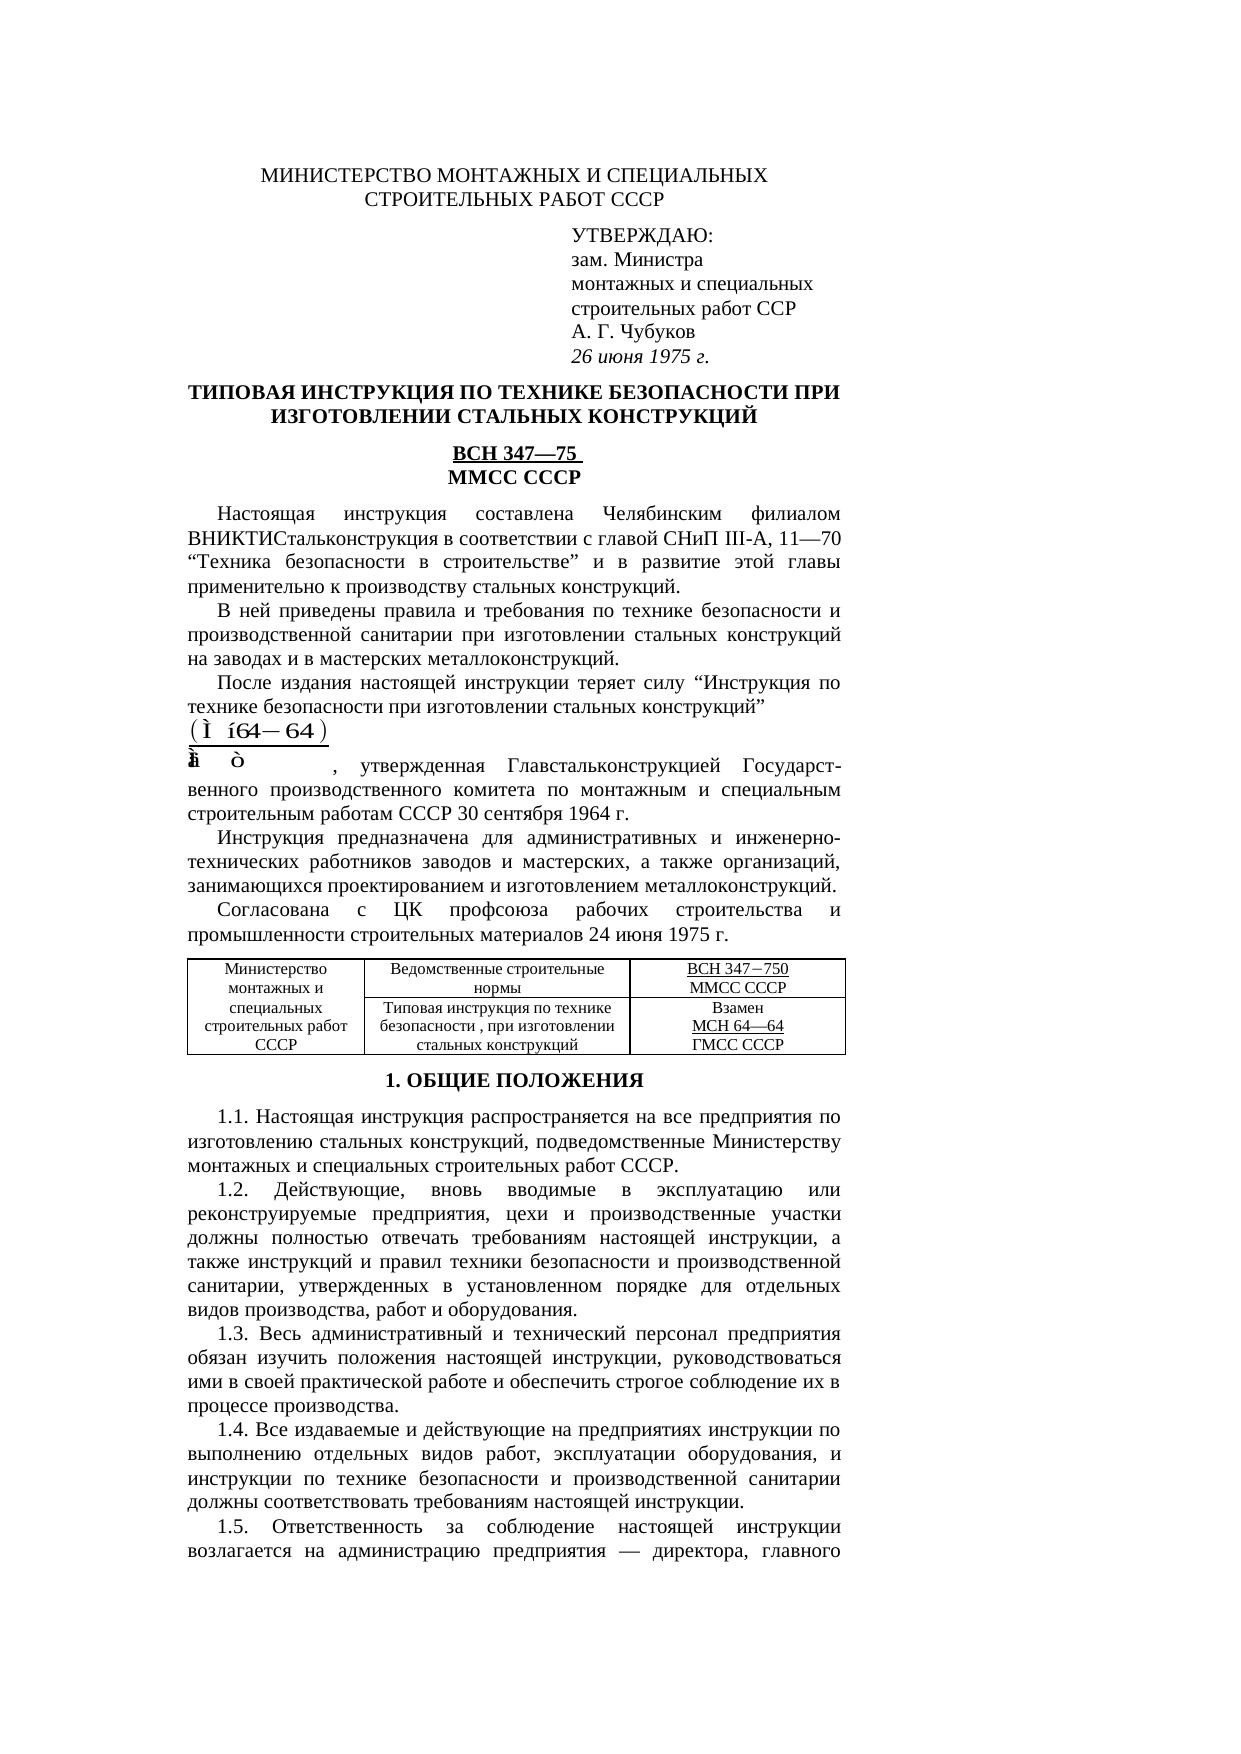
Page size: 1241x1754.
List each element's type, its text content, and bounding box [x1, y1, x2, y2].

text 1.3. Весь административный и технический персонал предприятия обязан изучить положения настоящей инструкции, руководствоваться ими в своей практической работе и обеспечить строгое соблюдение их в процессе производства. [187, 1321, 842, 1417]
table_cell Типовая инструкция по технике безопасности , при изготовлении стальных конструкций [365, 998, 629, 1054]
text В ней приведены правила и требования по технике безопасности и производственной санитарии при изготовлении стальных конструкций на заводах и в мастерских металлоконструкций. [187, 597, 842, 670]
table_cell специальных строительных работ СССР [188, 997, 364, 1054]
text 1. ОБЩИЕ ПОЛОЖЕНИЯ [187, 1068, 842, 1092]
text Согласована с ЦК профсоюза рабочих строительства и промышленности строительных материалов 24 июня 1975 г. [187, 897, 842, 945]
text ММСС СССР [187, 465, 842, 489]
text А. Г. Чубуков [562, 319, 842, 343]
text 26 июня 1975 г. [562, 343, 842, 367]
text УТВЕРЖДАЮ: [562, 223, 842, 247]
table_cell Взамен МСН 64—64 ГМСС СССР [631, 998, 845, 1054]
text Настоящая инструкция составлена Челябинским филиалом ВНИКТИСтальконструкция в соответствии с главой СНиП III-А, 11—70 “Техника безопасности в строительстве” и в развитие этой главы применительно к производству стальных конструкций. [187, 501, 842, 597]
text монтажных и специальных [562, 271, 842, 295]
text МИНИСТЕРСТВО МОНТАЖНЫХ И СПЕЦИАЛЬНЫХ СТРОИТЕЛЬНЫХ РАБОТ СССР [187, 162, 842, 211]
text , утвержденная Главстальконструкцией Государственного производственного комитета по монтажным и специальным строительным работам СССР 30 сентября 1964 г. [187, 718, 842, 825]
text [187, 1513, 842, 1562]
text 1.2. Действующие, вновь вводимые в эксплуатацию или реконструируемые предприятия, цехи и производственные участки должны полностью отвечать требованиям настоящей инструкции, а также инструкций и правил техники безопасности и производственной санитарии, утвержденных в установленном порядке для отдельных видов производства, работ и оборудования. [187, 1177, 842, 1321]
table_header ВСН 347750 ММСС СССР [631, 960, 845, 997]
table_header Министерство монтажных и [188, 960, 364, 997]
table_header Ведомственные строительные нормы [365, 960, 629, 997]
text ТИПОВАЯ ИНСТРУКЦИЯ ПО ТЕХНИКЕ БЕЗОПАСНОСТИ ПРИ ИЗГОТОВЛЕНИИ СТАЛЬНЫХ КОНСТРУКЦИЙ [187, 380, 842, 428]
text Инструкция предназначена для административных и инженерно-технических работников заводов и мастерских, а также организаций, занимающихся проектированием и изготовлением металлоконструкций. [187, 825, 842, 897]
text зам. Министра [562, 247, 842, 271]
text ВСН 347—75 [187, 441, 842, 465]
text 1.1. Настоящая инструкция распространяется на все предприятия по изготовлению стальных конструкций, подведомственные Министерству монтажных и специальных строительных работ СССР. [187, 1104, 842, 1177]
text 1.4. Все издаваемые и действующие на предприятиях инструкции по выполнению отдельных видов работ, эксплуатации оборудования, и инструкции по технике безопасности и производственной санитарии должны соответствовать требованиям настоящей инструкции. [187, 1417, 842, 1513]
text После издания настоящей инструкции теряет силу “Инструкция по технике безопасности при изготовлении стальных конструкций” [187, 670, 842, 718]
text строительных работ ССР [562, 295, 842, 319]
